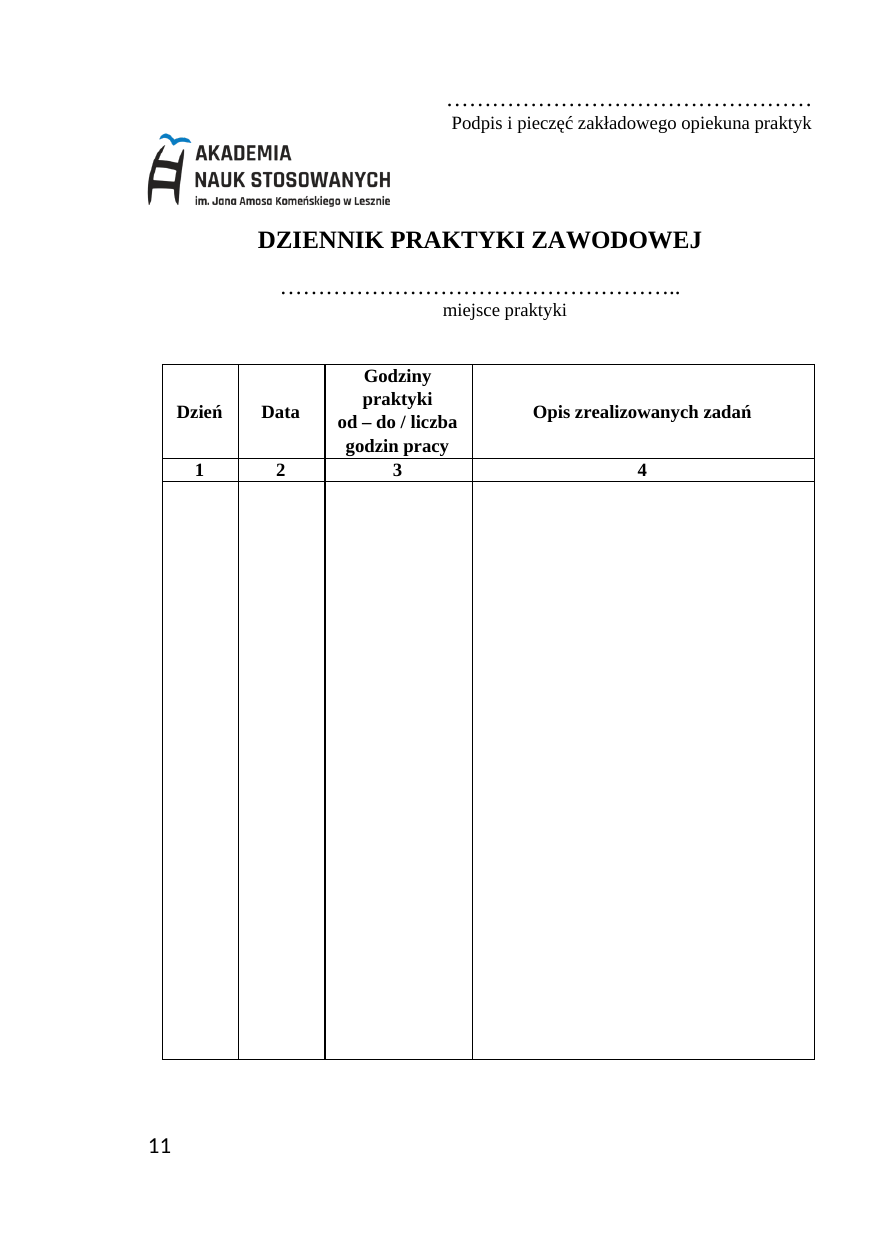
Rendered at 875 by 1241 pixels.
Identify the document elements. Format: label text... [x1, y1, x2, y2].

table_header Opis zrealizowanych zadań [473, 365, 814, 458]
text DZIENNIK PRAKTYKI ZAWODOWEJ [148, 225, 812, 254]
text ………………………………………… [148, 85, 812, 112]
table_header Godziny praktyki od – do / liczba godzin pracy [326, 365, 472, 458]
table_cell 2 [239, 459, 324, 481]
table_cell [473, 482, 814, 1058]
text …………………………………………….. [148, 273, 812, 299]
table_cell [163, 482, 238, 1058]
text Podpis i pieczęć zakładowego opiekuna praktyk [148, 112, 812, 133]
table_cell 3 [326, 459, 472, 481]
table_header Data [239, 365, 324, 458]
table_cell [239, 482, 324, 1058]
text miejsce praktyki [443, 299, 812, 321]
table_cell 4 [473, 459, 814, 481]
table_header Dzień [163, 365, 238, 458]
table_cell [326, 482, 472, 1058]
picture [147, 133, 390, 207]
table_cell 1 [163, 459, 238, 481]
